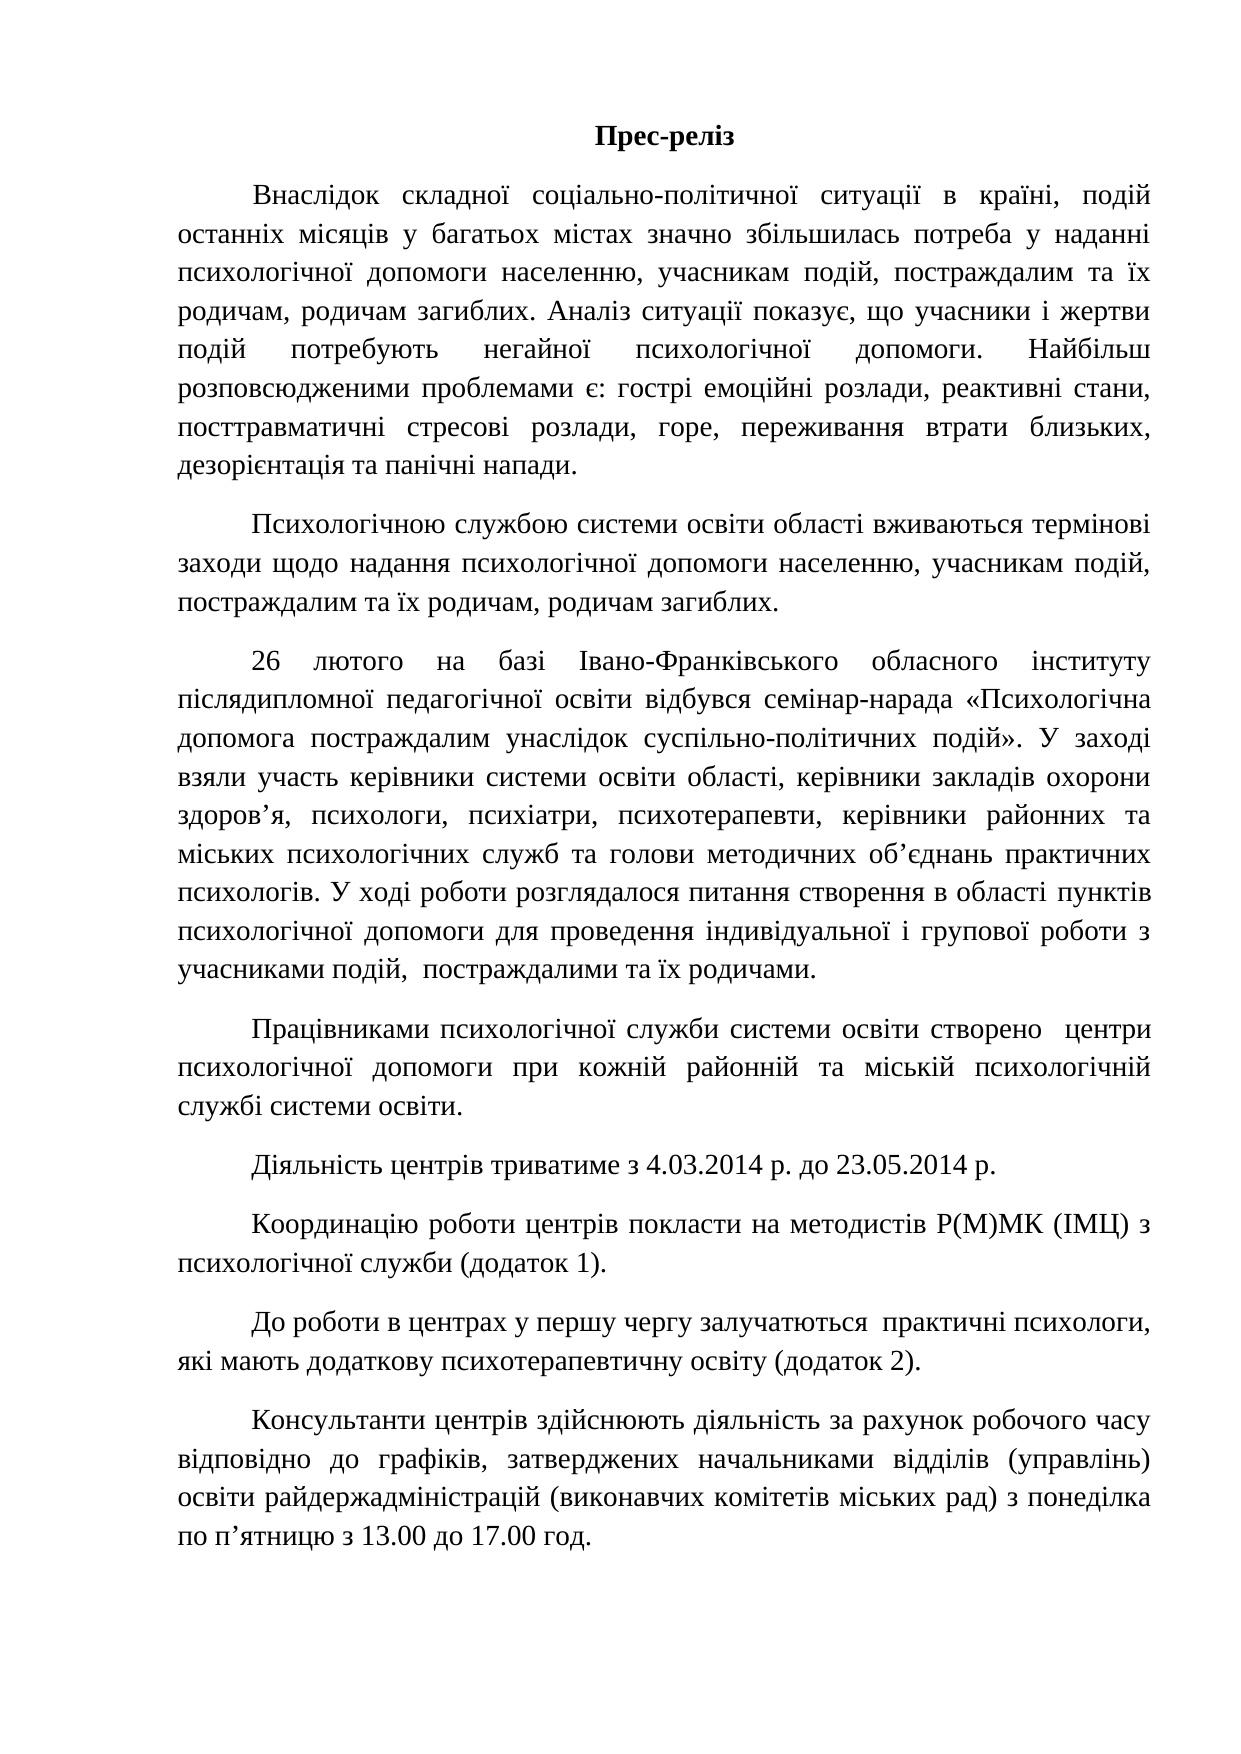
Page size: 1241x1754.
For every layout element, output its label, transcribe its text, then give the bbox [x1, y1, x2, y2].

text Консультанти центрів здійснюють діяльність за рахунок робочого часу відповідно до графіків, затверджених начальниками відділів (управлінь) освіти райдержадміністрацій (виконавчих комітетів міських рад) з понеділка по п’ятницю з 13.00 до 17.00 год. [177, 1402, 1152, 1552]
text Психологічною службою системи освіти області вживаються термінові заходи щодо надання психологічної допомоги населенню, учасникам подій, постраждалим та їх родичам, родичам загиблих. [177, 507, 1152, 617]
text Внаслідок складної соціально-політичної ситуації в країні, подій останніх місяців у багатьох містах значно збільшилась потреба у наданні психологічної допомоги населенню, учасникам подій, постраждалим та їх родичам, родичам загиблих. Аналіз ситуації показує, що учасники і жертви подій потребують негайної психологічної допомоги. Найбільш розповсюдженими проблемами є: гострі емоційні розлади, реактивні стани, посттравматичні стресові розлади, горе, переживання втрати близьких, дезорієнтація та панічні напади. [177, 177, 1152, 481]
text Координацію роботи центрів покласти на методистів Р(М)МК (ІМЦ) з психологічної служби (додаток 1). [177, 1207, 1152, 1279]
text 26 лютого на базі Івано-Франківського обласного інституту післядипломної педагогічної освіти відбувся семінар-нарада «Психологічна допомога постраждалим унаслідок суспільно-політичних подій». У заході взяли участь керівники системи освіти області, керівники закладів охорони здоров’я, психологи, психіатри, психотерапевти, керівники районних та міських психологічних служб та голови методичних об’єднань практичних психологів. У ході роботи розглядалося питання створення в області пунктів психологічної допомоги для проведення індивідуальної і групової роботи з учасниками подій, постраждалими та їх родичами. [177, 643, 1152, 985]
text Прес-реліз [177, 118, 1152, 152]
text Працівниками психологічної служби системи освіти створено центри психологічної допомоги при кожній районній та міській психологічній службі системи освіти. [177, 1011, 1152, 1121]
text Діяльність центрів триватиме з 4.03.2014 р. до 23.05.2014 р. [177, 1147, 1152, 1181]
text До роботи в центрах у першу чергу залучатються практичні психологи, які мають додаткову психотерапевтичну освіту (додаток 2). [177, 1304, 1152, 1377]
